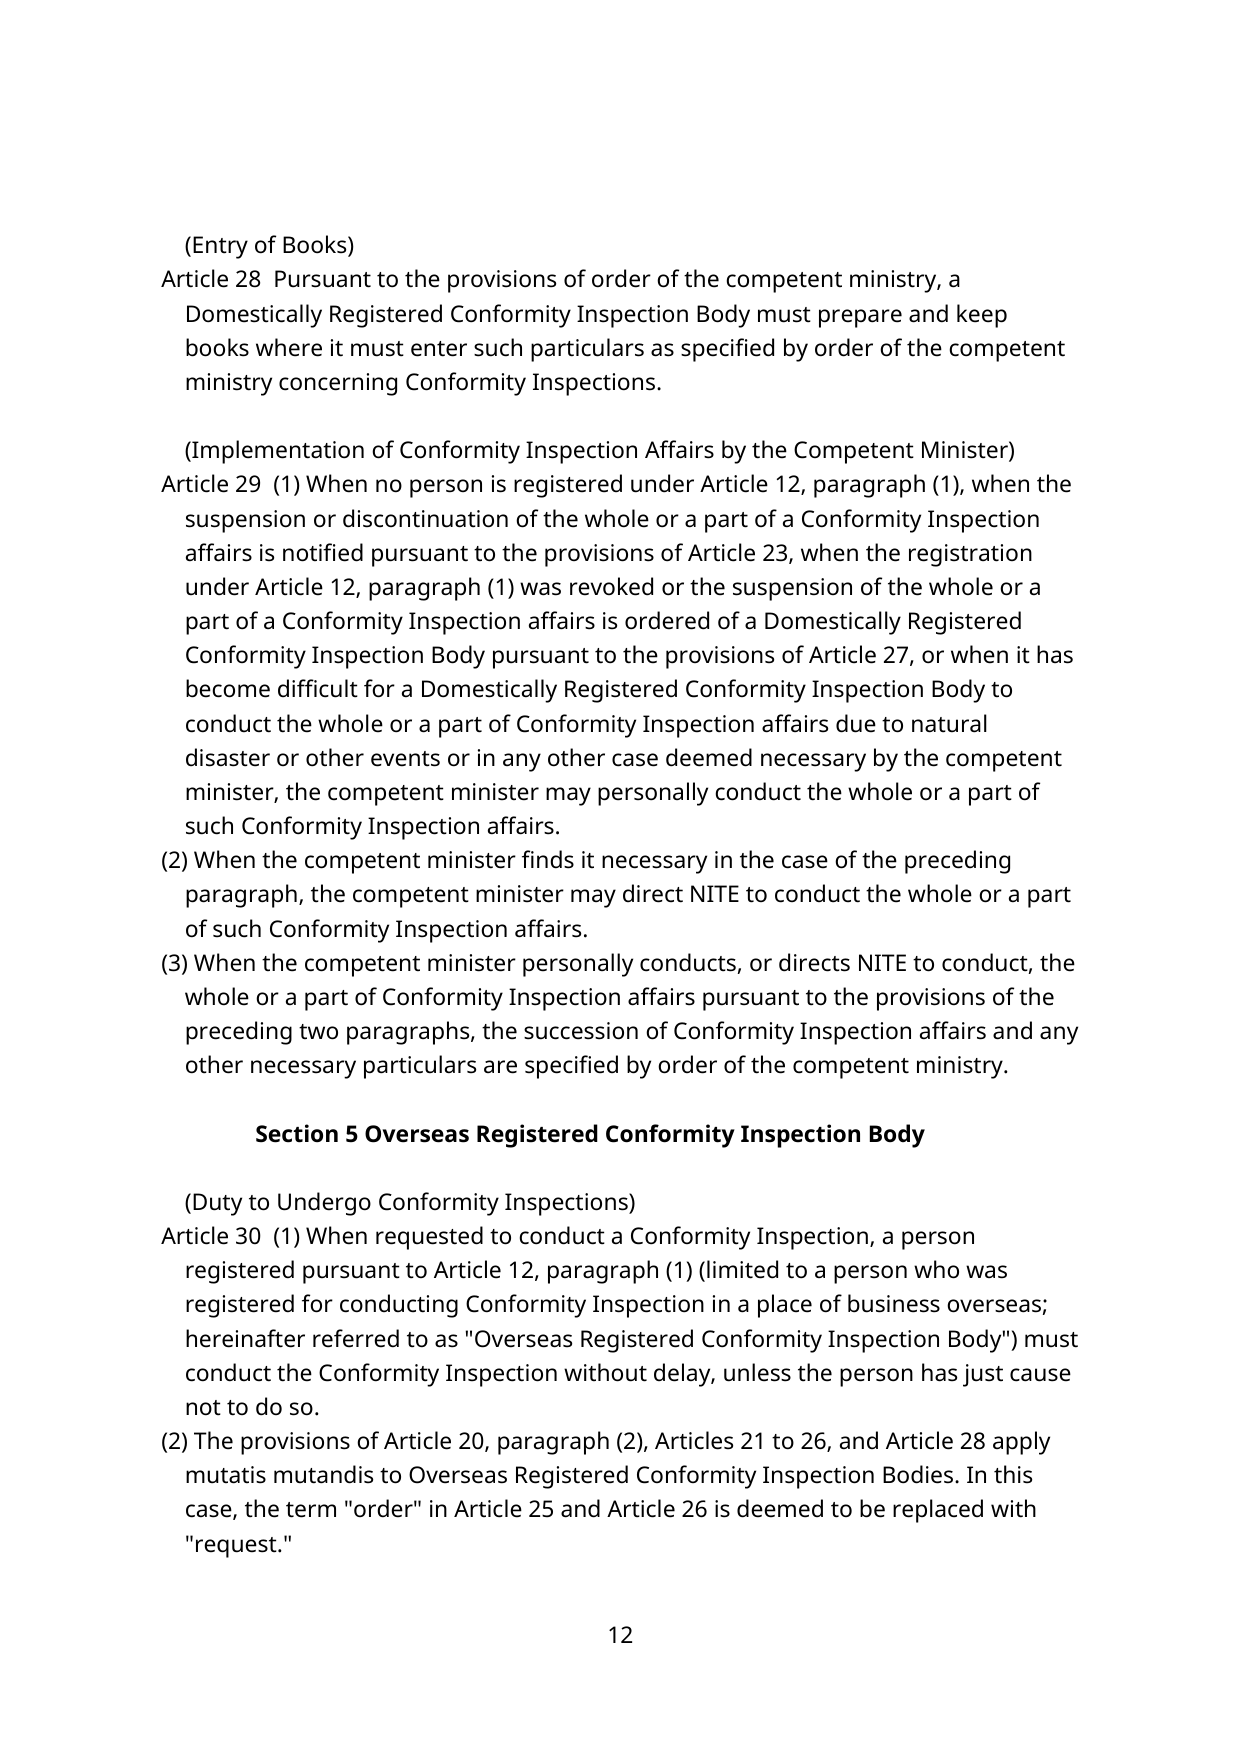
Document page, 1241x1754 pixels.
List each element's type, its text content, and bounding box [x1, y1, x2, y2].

text (Implementation of Conformity Inspection Affairs by the Competent Minister) [184, 433, 1079, 467]
text (3) When the competent minister personally conducts, or directs NITE to conduct, the whole or a part of Conformity Inspection affairs pursuant to the provisions of the preceding two paragraphs, the succession of Conformity Inspection affairs and any other necessary particulars are specified by order of the competent ministry. [161, 945, 1079, 1082]
text Article 29 (1) When no person is registered under Article 12, paragraph (1), when the suspension or discontinuation of the whole or a part of a Conformity Inspection affairs is notified pursuant to the provisions of Article 23, when the registration under Article 12, paragraph (1) was revoked or the suspension of the whole or a part of a Conformity Inspection affairs is ordered of a Domestically Registered Conformity Inspection Body pursuant to the provisions of Article 27, or when it has become difficult for a Domestically Registered Conformity Inspection Body to conduct the whole or a part of Conformity Inspection affairs due to natural disaster or other events or in any other case deemed necessary by the competent minister, the competent minister may personally conduct the whole or a part of such Conformity Inspection affairs. [161, 467, 1079, 843]
text (2) The provisions of Article 20, paragraph (2), Articles 21 to 26, and Article 28 apply mutatis mutandis to Overseas Registered Conformity Inspection Bodies. In this case, the term "order" in Article 25 and Article 26 is deemed to be replaced with "request." [161, 1424, 1079, 1560]
text (Entry of Books) [184, 228, 1079, 262]
text (2) When the competent minister finds it necessary in the case of the preceding paragraph, the competent minister may direct NITE to conduct the whole or a part of such Conformity Inspection affairs. [161, 843, 1079, 945]
text Article 28 Pursuant to the provisions of order of the competent ministry, a Domestically Registered Conformity Inspection Body must prepare and keep books where it must enter such particulars as specified by order of the competent ministry concerning Conformity Inspections. [161, 262, 1079, 399]
text Section 5 Overseas Registered Conformity Inspection Body [253, 1116, 1079, 1150]
text (Duty to Undergo Conformity Inspections) [184, 1184, 1079, 1219]
text Article 30 (1) When requested to conduct a Conformity Inspection, a person registered pursuant to Article 12, paragraph (1) (limited to a person who was registered for conducting Conformity Inspection in a place of business overseas; hereinafter referred to as "Overseas Registered Conformity Inspection Body") must conduct the Conformity Inspection without delay, unless the person has just cause not to do so. [161, 1219, 1079, 1424]
